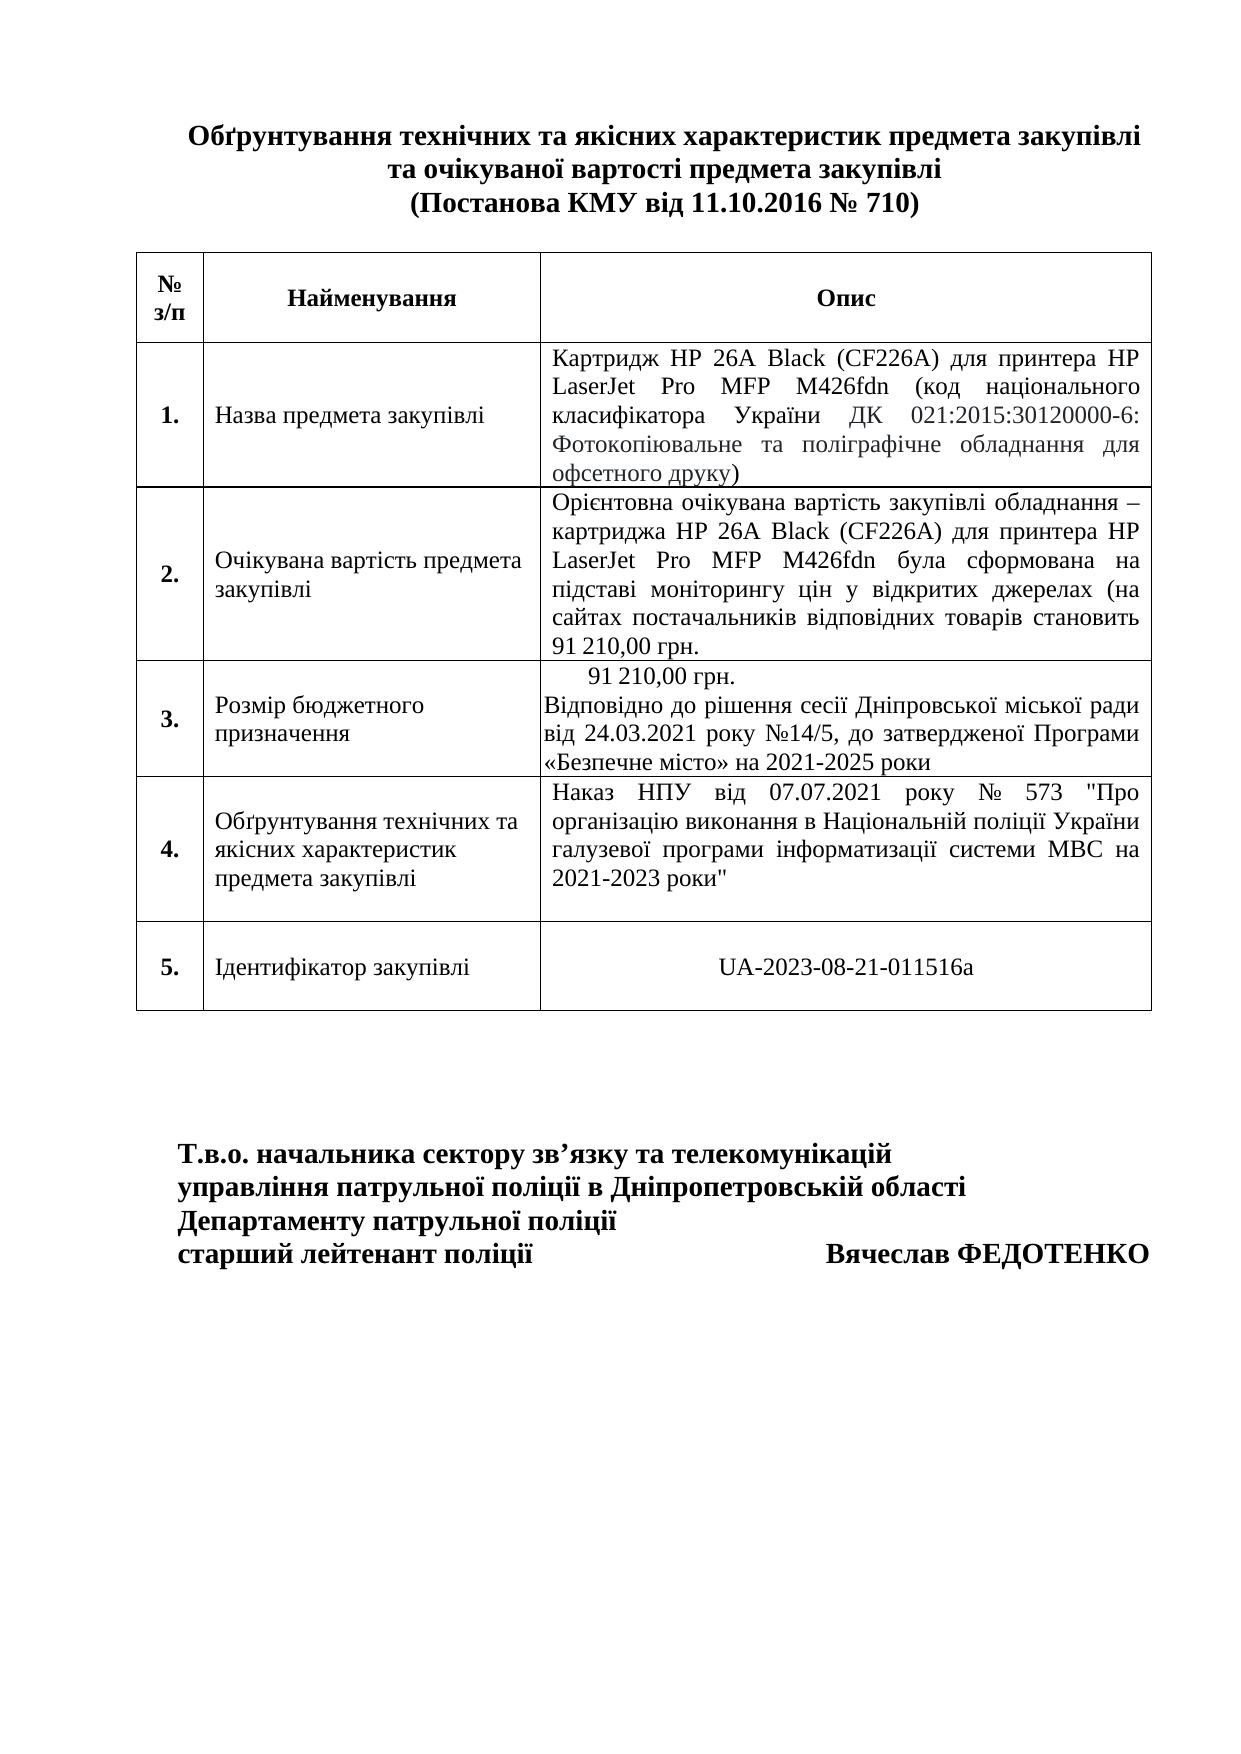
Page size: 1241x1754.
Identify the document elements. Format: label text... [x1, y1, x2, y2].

text Обґрунтування технічних та якісних характеристик предмета закупівлі та очікуваної вартості предмета закупівлі [177, 118, 1152, 185]
table_header Опис [541, 253, 1151, 342]
table_header № з/п [137, 253, 203, 342]
table_cell 2. [137, 488, 203, 660]
table_cell Очікувана вартість предмета закупівлі [204, 488, 540, 660]
table_header Найменування [204, 253, 540, 342]
table_cell UA-2023-08-21-011516a [541, 922, 1151, 1010]
table_cell Розмір бюджетного призначення [204, 661, 540, 776]
table_cell Орієнтовна очікувана вартість закупівлі обладнання – картриджа HP 26A Black (CF226A) для принтера HP LaserJet Pro MFP M426fdn була сформована на підставі моніторингу цін у відкритих джерелах (на сайтах постачальників відповідних товарів становить 91 210,00 грн. [541, 488, 1151, 660]
table_cell Назва предмета закупівлі [204, 343, 540, 486]
table_cell 1. [137, 343, 203, 486]
table_cell 91 210,00 грн. Відповідно до рішення сесії Дніпровської міської ради від 24.03.2021 року №14/5, до затвердженої Програми «Безпечне місто» на 2021-2025 роки [541, 661, 1151, 776]
text Т.в.о. начальника сектору зв’язку та телекомунікацій [177, 1136, 1152, 1169]
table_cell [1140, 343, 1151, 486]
table_cell Ідентифікатор закупівлі [204, 922, 540, 1010]
text Департаменту патрульної поліції [177, 1203, 1152, 1236]
text старший лейтенант поліції Вячеслав ФЕДОТЕНКО [177, 1236, 1152, 1270]
text (Постанова КМУ від 11.10.2016 № 710) [177, 185, 1152, 219]
table_cell 5. [137, 922, 203, 1010]
table_cell 3. [137, 661, 203, 776]
text управління патрульної поліції в Дніпропетровській області [177, 1169, 1152, 1203]
table_cell Обґрунтування технічних та якісних характеристик предмета закупівлі [204, 777, 540, 921]
table_cell Наказ НПУ від 07.07.2021 року № 573 "Про організацію виконання в Національній поліції України галузевої програми інформатизації системи МВС на 2021-2023 роки" [541, 777, 1151, 921]
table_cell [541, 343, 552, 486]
table_cell 4. [137, 777, 203, 921]
